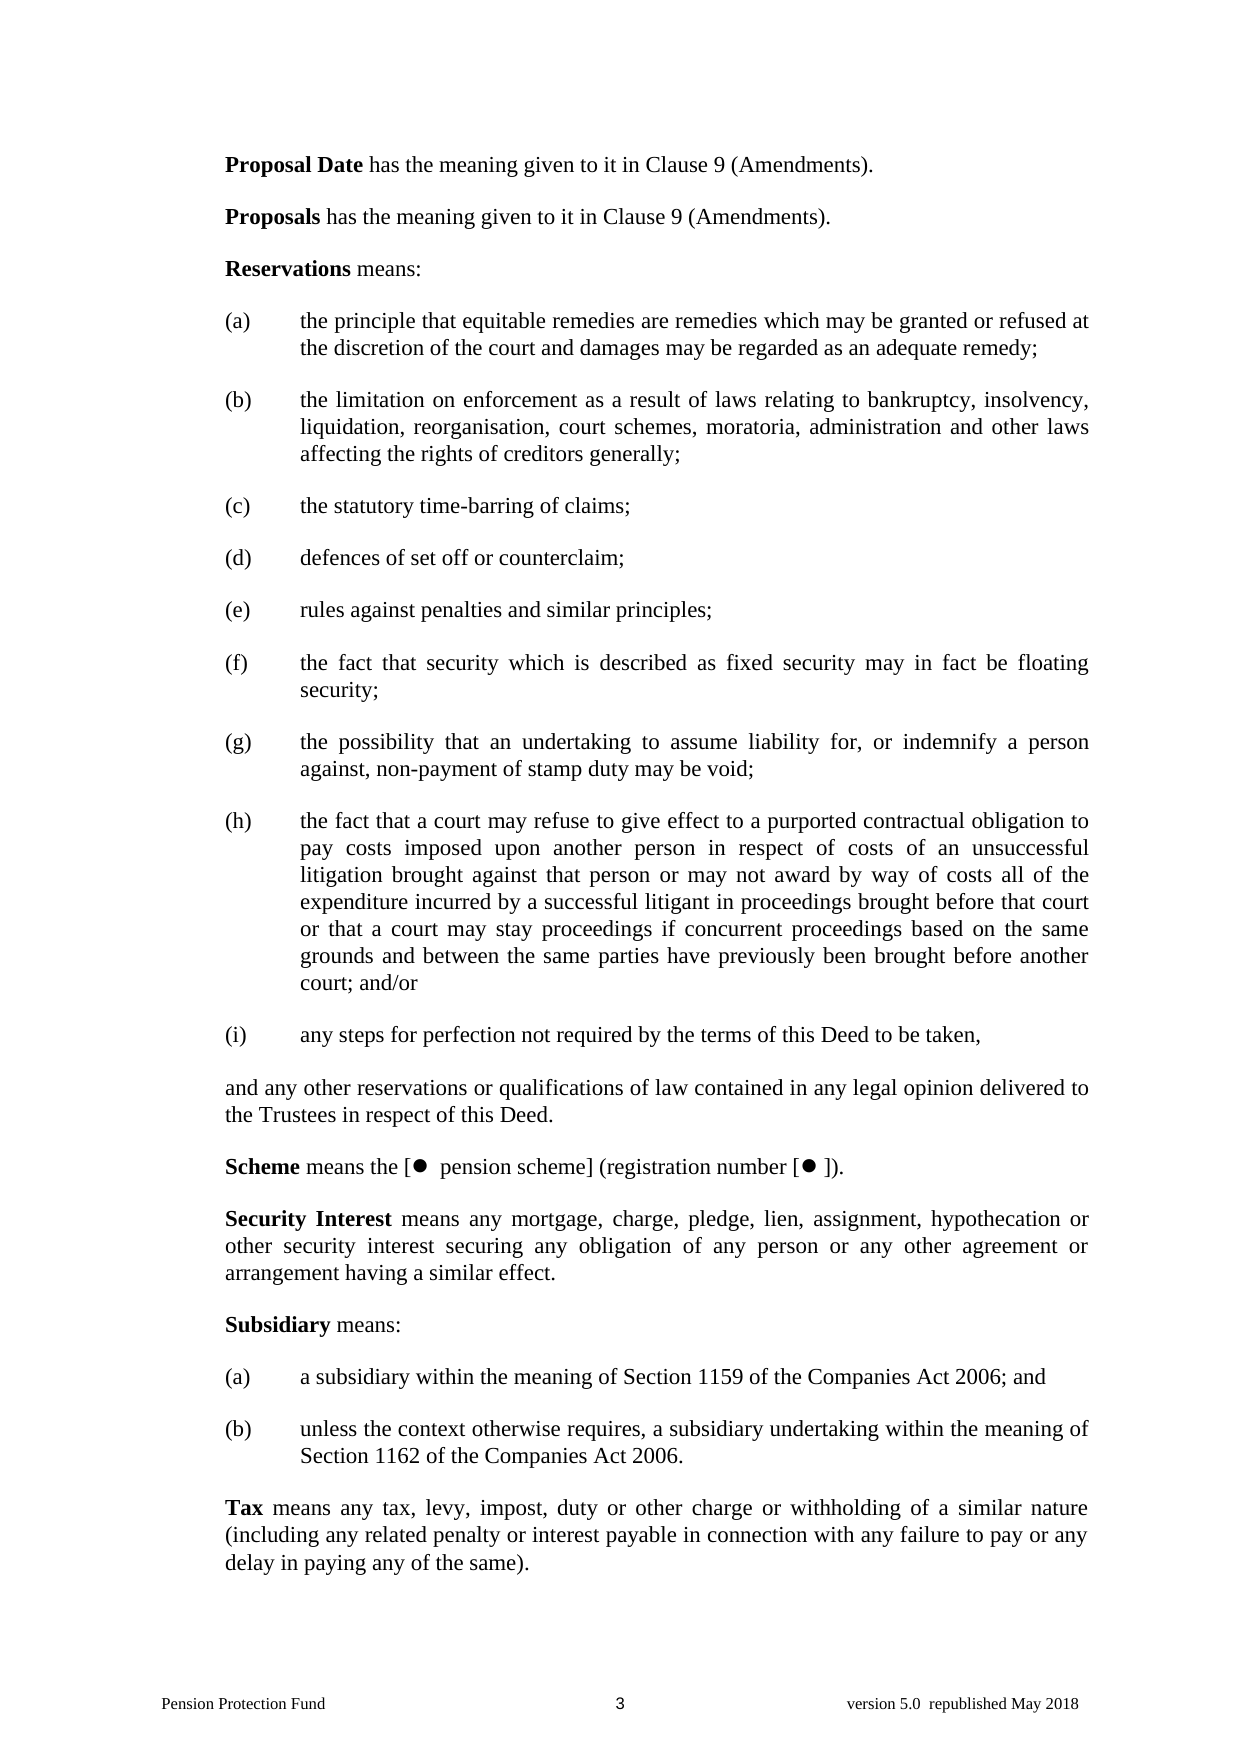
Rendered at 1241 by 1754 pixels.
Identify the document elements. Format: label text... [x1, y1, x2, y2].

text Security Interest means any mortgage, charge, pledge, lien, assignment, hypothecation or other security interest securing any obligation of any person or any other agreement or arrangement having a similar effect. [225, 1204, 1090, 1285]
text Proposals has the meaning given to it in Clause 9 (Amendments). [225, 202, 1090, 229]
text defences of set off or counterclaim; [225, 544, 1090, 571]
text the possibility that an undertaking to assume liability for, or indemnify a person against, non-payment of stamp duty may be void; [225, 727, 1090, 781]
list the principle that equitable remedies are remedies which may be granted or refused at the discretion of the court and damages may be regarded as an adequate remedy; [225, 306, 1090, 360]
text rules against penalties and similar principles; [225, 596, 1090, 623]
text the fact that security which is described as fixed security may in fact be floating security; [225, 648, 1090, 702]
text the limitation on enforcement as a result of laws relating to bankruptcy, insolvency, liquidation, reorganisation, court schemes, moratoria, administration and other laws affecting the rights of creditors generally; [225, 385, 1090, 467]
text Subsidiary means: [225, 1310, 1090, 1337]
text any steps for perfection not required by the terms of this Deed to be taken, [225, 1021, 1090, 1048]
text unless the context otherwise requires, a subsidiary undertaking within the meaning of Section 1162 of the Companies Act 2006. [225, 1414, 1090, 1469]
text the statutory time-barring of claims; [225, 492, 1090, 519]
list a subsidiary within the meaning of Section 1159 of the Companies Act 2006; and [225, 1362, 1090, 1389]
text Proposal Date has the meaning given to it in Clause 9 (Amendments). [225, 150, 1090, 177]
text Scheme means the [ pension scheme] (registration number []). [225, 1152, 1090, 1179]
list and any other reservations or qualifications of law contained in any legal opinion delivered to the Trustees in respect of this Deed. [225, 1073, 1090, 1127]
text Reservations means: [225, 254, 1090, 281]
text the fact that a court may refuse to give effect to a purported contractual obligation to pay costs imposed upon another person in respect of costs of an unsuccessful litigation brought against that person or may not award by way of costs all of the expenditure incurred by a successful litigant in proceedings brought before that court or that a court may stay proceedings if concurrent proceedings based on the same grounds and between the same parties have previously been brought before another court; and/or [225, 806, 1090, 996]
text Tax means any tax, levy, impost, duty or other charge or withholding of a similar nature (including any related penalty or interest payable in connection with any failure to pay or any delay in paying any of the same). [225, 1494, 1090, 1575]
